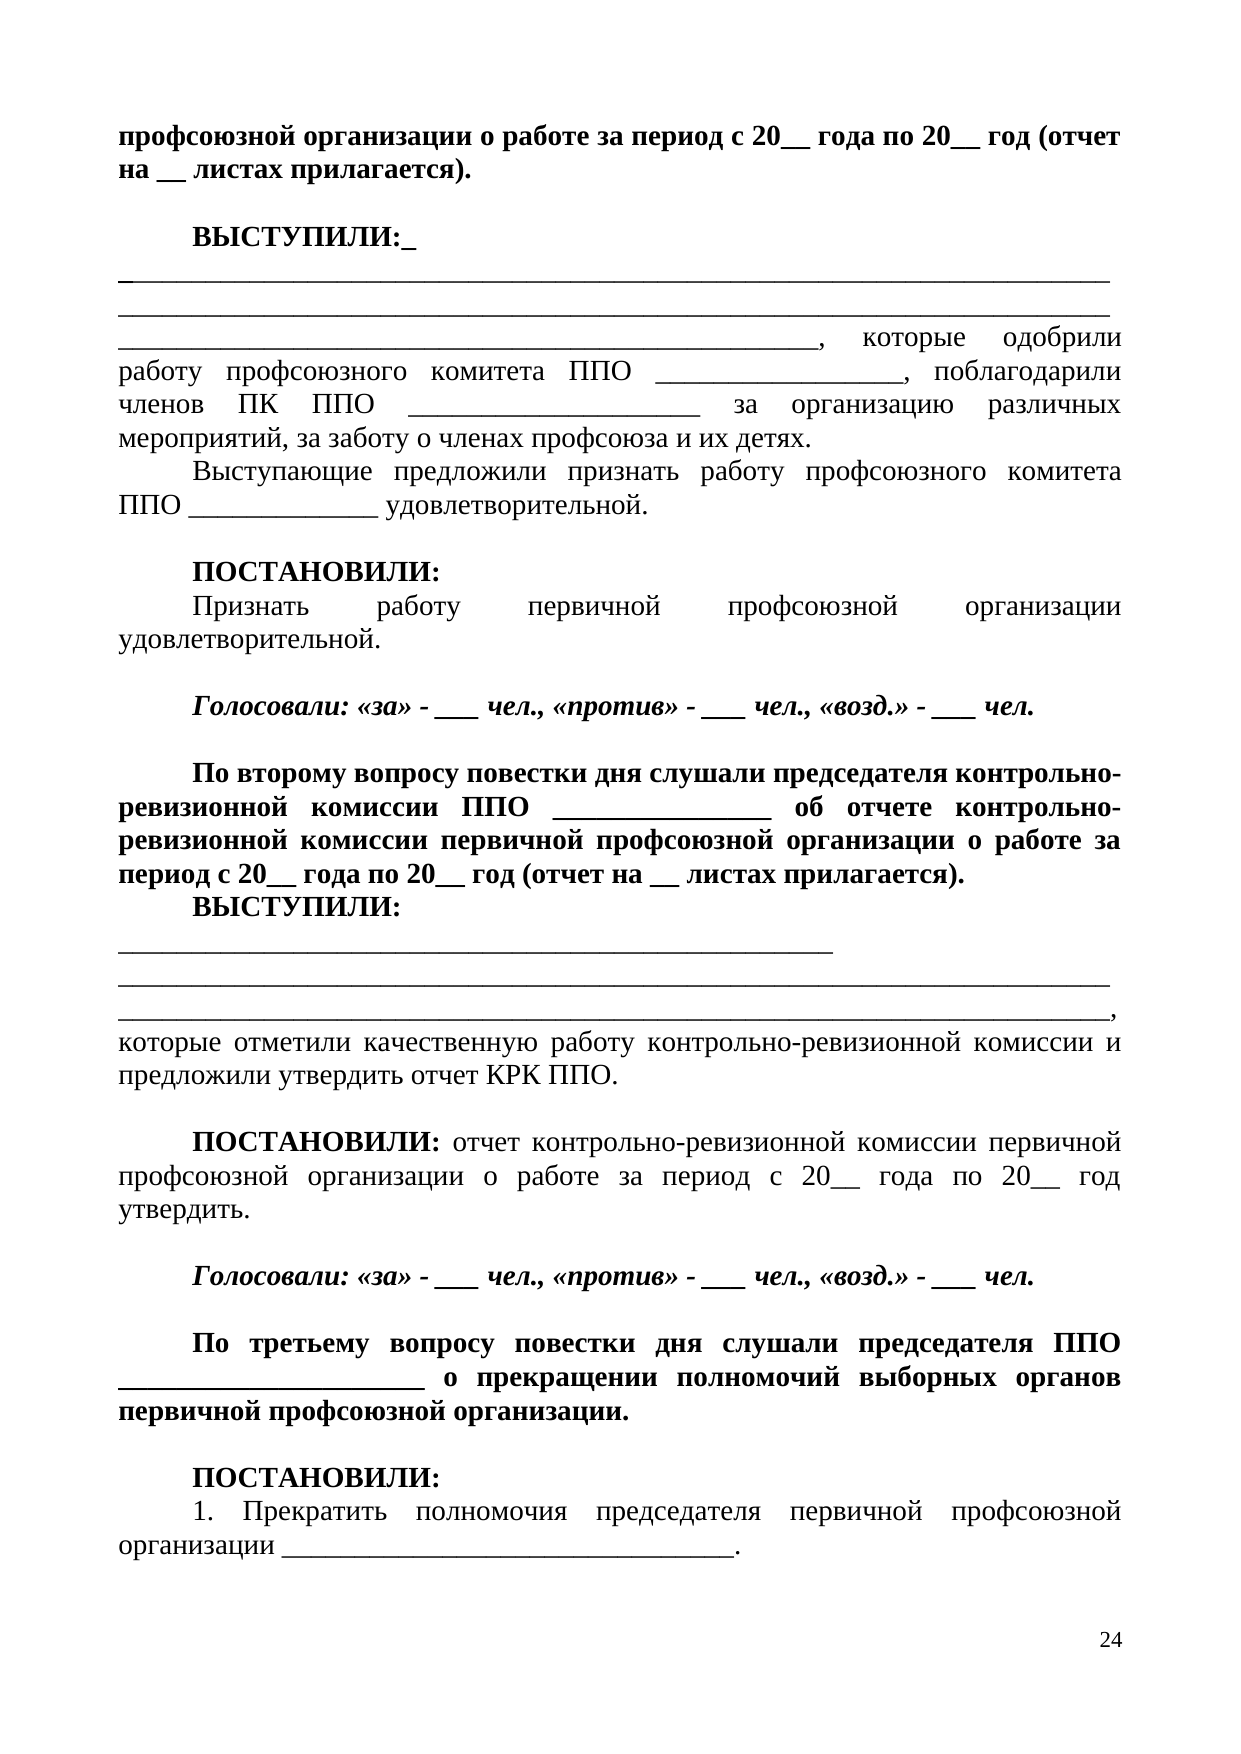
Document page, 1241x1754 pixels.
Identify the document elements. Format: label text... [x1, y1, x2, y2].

text 1. Прекратить полномочия председателя первичной профсоюзной организации _______________________________. [118, 1493, 1122, 1560]
text По третьему вопросу повестки дня слушали председателя ППО _____________________ о прекращении полномочий выборных органов первичной профсоюзной организации. [118, 1326, 1122, 1426]
text ПОСТАНОВИЛИ: [118, 554, 1122, 588]
text ВЫСТУПИЛИ:_________________________________________________________________________________________________________________________________________________________________________________________, которые одобрили работу профсоюзного комитета ППО _________________, поблагодарили членов ПК ППО ____________________ за организацию различных мероприятий, за заботу о членах профсоюза и их детях. [118, 219, 1122, 453]
text Голосовали: «за» - ___ чел., «против» - ___ чел., «возд.» - ___ чел. [118, 688, 1122, 722]
text ПОСТАНОВИЛИ: отчет контрольно-ревизионной комиссии первичной профсоюзной организации о работе за период с 20__ года по 20__ год утвердить. [118, 1124, 1122, 1225]
text Выступающие предложили признать работу профсоюзного комитета ППО _____________ удовлетворительной. [118, 453, 1122, 521]
text ПОСТАНОВИЛИ: [118, 1460, 1122, 1493]
text Признать работу первичной профсоюзной организации удовлетворительной. [118, 588, 1122, 655]
text По второму вопросу повестки дня слушали председателя контрольно-ревизионной комиссии ППО _______________ об отчете контрольно-ревизионной комиссии первичной профсоюзной организации о работе за период с 20__ года по 20__ год (отчет на __ листах прилагается). [118, 755, 1122, 889]
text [118, 118, 1122, 185]
text Голосовали: «за» - ___ чел., «против» - ___ чел., «возд.» - ___ чел. [118, 1258, 1122, 1292]
text ВЫСТУПИЛИ: _________________________________________________ [118, 889, 1122, 957]
text ________________________________________________________________________________________________________________________________________, которые отметили качественную работу контрольно-ревизионной комиссии и предложили утвердить отчет КРК ППО. [118, 957, 1122, 1091]
